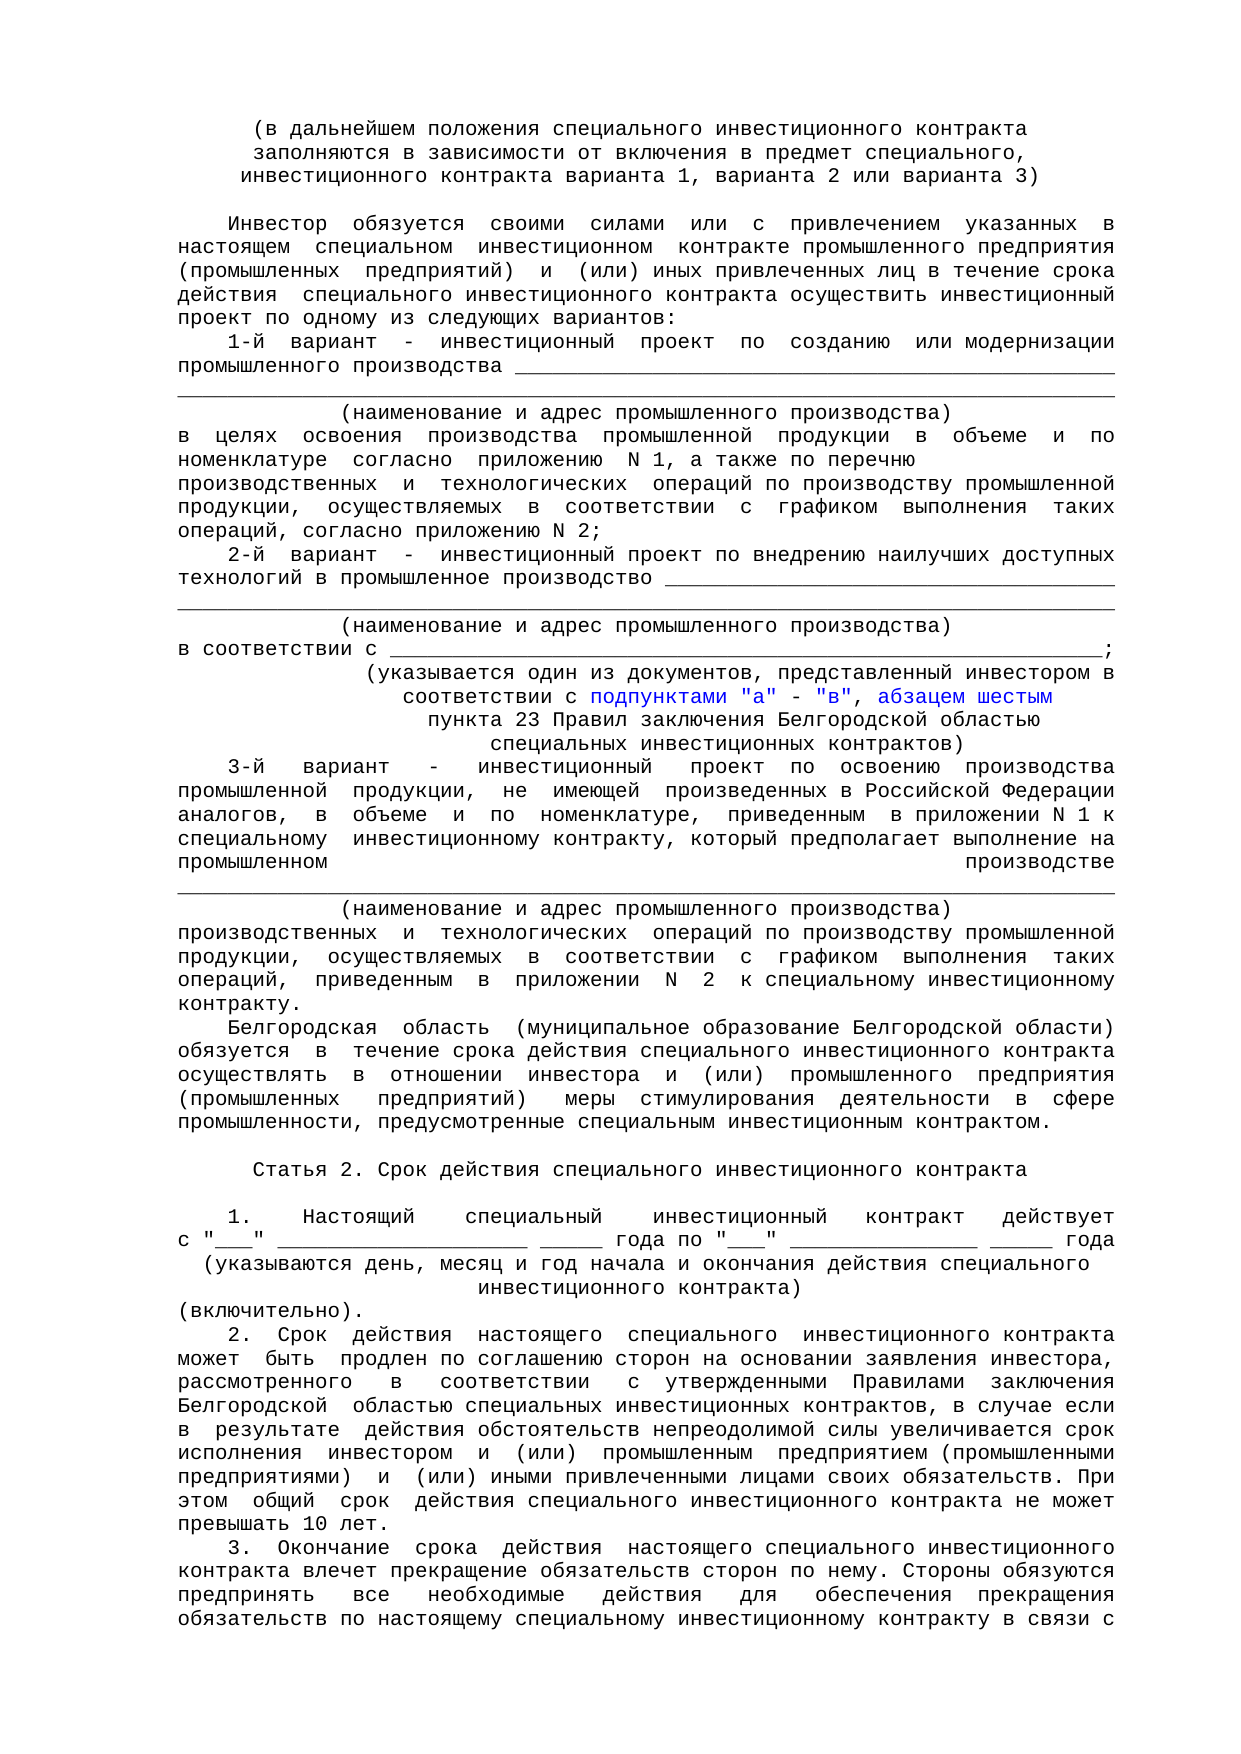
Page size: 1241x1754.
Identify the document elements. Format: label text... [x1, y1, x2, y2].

text специальных инвестиционных контрактов) [177, 733, 1152, 757]
text ___________________________________________________________________________ [177, 591, 1152, 615]
text проект по одному из следующих вариантов: [177, 307, 1152, 331]
text (наименование и адрес промышленного производства) [177, 898, 1152, 922]
text Белгородской областью специальных инвестиционных контрактов, в случае если [177, 1395, 1152, 1419]
text Инвестор обязуется своими силами или с привлечением указанных в [177, 213, 1152, 236]
text в результате действия обстоятельств непреодолимой силы увеличивается срок [177, 1419, 1152, 1442]
text Статья 2. Срок действия специального инвестиционного контракта [177, 1158, 1152, 1182]
text заполняются в зависимости от включения в предмет специального, [177, 142, 1152, 165]
text 3-й вариант - инвестиционный проект по освоению производства [177, 757, 1152, 780]
text промышленном производстве [177, 851, 1152, 875]
text производственных и технологических операций по производству промышленной [177, 473, 1152, 496]
text этом общий срок действия специального инвестиционного контракта не может [177, 1489, 1152, 1513]
text производственных и технологических операций по производству промышленной [177, 922, 1152, 946]
text 1. Настоящий специальный инвестиционный контракт действует [177, 1206, 1152, 1229]
text (промышленных предприятий) и (или) иных привлеченных лиц в течение срока [177, 260, 1152, 284]
text (указываются день, месяц и год начала и окончания действия специального [177, 1253, 1152, 1277]
text контракту. [177, 993, 1152, 1017]
text (указывается один из документов, представленный инвестором в [177, 662, 1152, 686]
text рассмотренного в соответствии с утвержденными Правилами заключения [177, 1371, 1152, 1395]
text технологий в промышленное производство ____________________________________ [177, 567, 1152, 591]
text обязуется в течение срока действия специального инвестиционного контракта [177, 1040, 1152, 1064]
text в целях освоения производства промышленной продукции в объеме и по [177, 426, 1152, 449]
text продукции, осуществляемых в соответствии с графиком выполнения таких [177, 496, 1152, 520]
text (наименование и адрес промышленного производства) [177, 615, 1152, 638]
text контракта влечет прекращение обязательств сторон по нему. Стороны обязуются [177, 1561, 1152, 1584]
text операций, приведенным в приложении N 2 к специальному инвестиционному [177, 969, 1152, 993]
text (в дальнейшем положения специального инвестиционного контракта [177, 118, 1152, 142]
text может быть продлен по соглашению сторон на основании заявления инвестора, [177, 1348, 1152, 1371]
text осуществлять в отношении инвестора и (или) промышленного предприятия [177, 1064, 1152, 1088]
text промышленной продукции, не имеющей произведенных в Российской Федерации [177, 780, 1152, 804]
text продукции, осуществляемых в соответствии с графиком выполнения таких [177, 946, 1152, 969]
text специальному инвестиционному контракту, который предполагает выполнение на [177, 827, 1152, 851]
text аналогов, в объеме и по номенклатуре, приведенным в приложении N 1 к [177, 804, 1152, 827]
text операций, согласно приложению N 2; [177, 520, 1152, 544]
text (включительно). [177, 1300, 1152, 1324]
text промышленности, предусмотренные специальным инвестиционным контрактом. [177, 1111, 1152, 1135]
text пункта 23 Правил заключения Белгородской областью [177, 709, 1152, 733]
text Белгородская область (муниципальное образование Белгородской области) [177, 1017, 1152, 1040]
text превышать 10 лет. [177, 1513, 1152, 1537]
text в соответствии с _________________________________________________________; [177, 638, 1152, 662]
text 2-й вариант - инвестиционный проект по внедрению наилучших доступных [177, 544, 1152, 567]
text исполнения инвестором и (или) промышленным предприятием (промышленными [177, 1442, 1152, 1466]
text инвестиционного контракта варианта 1, варианта 2 или варианта 3) [177, 165, 1152, 189]
text 2. Срок действия настоящего специального инвестиционного контракта [177, 1324, 1152, 1348]
text промышленного производства ________________________________________________ [177, 354, 1152, 378]
text 1-й вариант - инвестиционный проект по созданию или модернизации [177, 331, 1152, 354]
text (промышленных предприятий) меры стимулирования деятельности в сфере [177, 1088, 1152, 1111]
text ___________________________________________________________________________ [177, 875, 1152, 898]
text ___________________________________________________________________________ [177, 378, 1152, 402]
text обязательств по настоящему специальному инвестиционному контракту в связи с [177, 1608, 1152, 1631]
text действия специального инвестиционного контракта осуществить инвестиционный [177, 284, 1152, 307]
text соответствии с подпунктами "а" - "в", абзацем шестым [177, 686, 1152, 709]
text номенклатуре согласно приложению N 1, а также по перечню [177, 449, 1152, 473]
text предпринять все необходимые действия для обеспечения прекращения [177, 1584, 1152, 1608]
text (наименование и адрес промышленного производства) [177, 402, 1152, 426]
text инвестиционного контракта) [177, 1277, 1152, 1300]
text с "___" ____________________ _____ года по "___" _______________ _____ года [177, 1229, 1152, 1253]
text настоящем специальном инвестиционном контракте промышленного предприятия [177, 236, 1152, 260]
text 3. Окончание срока действия настоящего специального инвестиционного [177, 1537, 1152, 1561]
text предприятиями) и (или) иными привлеченными лицами своих обязательств. При [177, 1466, 1152, 1489]
